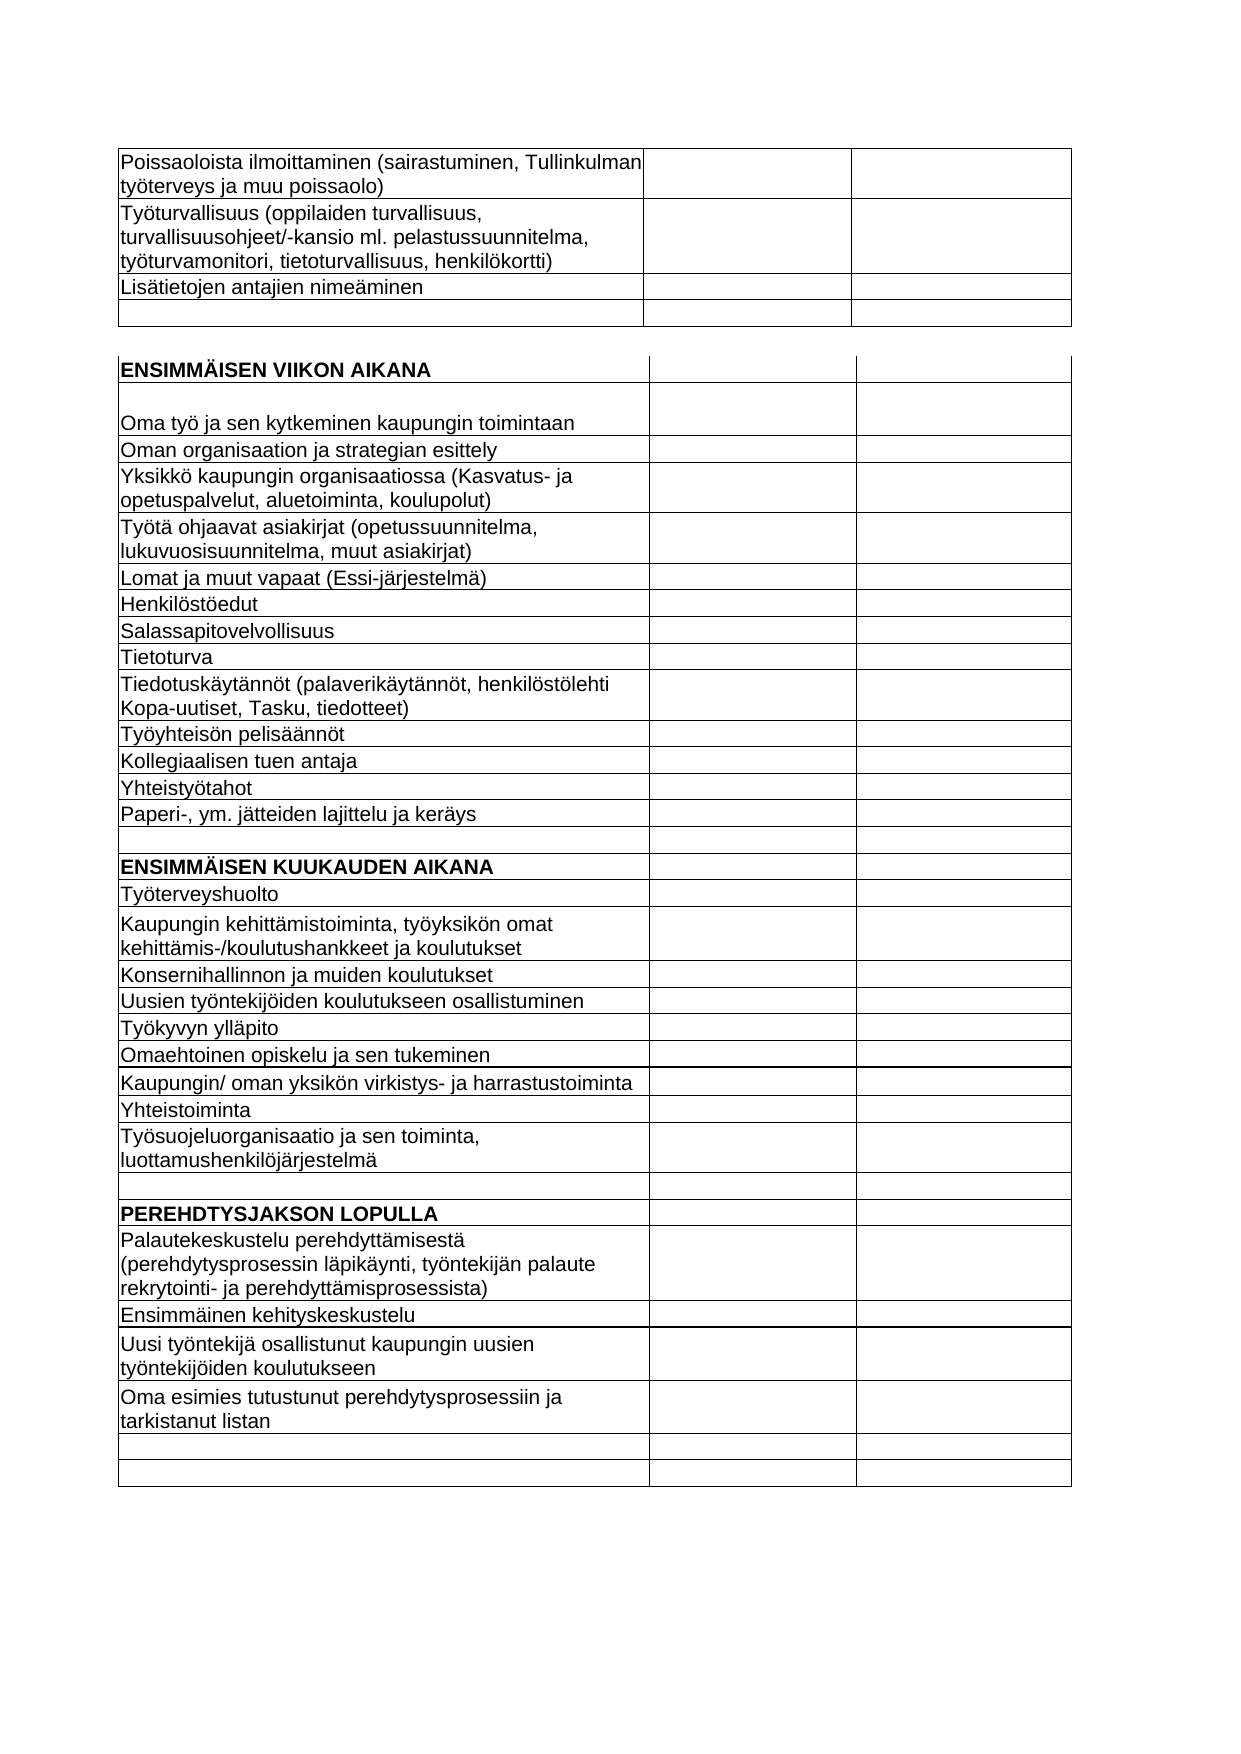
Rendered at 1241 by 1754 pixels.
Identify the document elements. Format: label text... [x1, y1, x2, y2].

table_cell Ensimmäinen kehityskeskustelu [119, 1301, 649, 1326]
table_cell [857, 774, 1071, 799]
table_cell [650, 1041, 856, 1066]
table_cell [857, 1123, 1071, 1172]
table_cell Työyhteisön pelisäännöt [119, 721, 649, 746]
table_cell [650, 800, 856, 826]
table_cell [650, 907, 856, 960]
table_cell Salassapitovelvollisuus [119, 617, 649, 642]
table_cell [650, 880, 856, 906]
table_cell Työsuojeluorganisaatio ja sen toiminta, luottamushenkilöjärjestelmä [119, 1123, 649, 1172]
table_cell Yksikkö kaupungin organisaatiossa (Kasvatus- ja opetuspalvelut, aluetoiminta, koulupolut) [119, 463, 649, 512]
table_cell [857, 721, 1071, 746]
table_cell [650, 1123, 856, 1172]
table_cell [857, 617, 1071, 642]
table_cell [650, 827, 856, 852]
table_cell Konsernihallinnon ja muiden koulutukset [119, 961, 649, 987]
table_cell Työtä ohjaavat asiakirjat (opetussuunnitelma, lukuvuosisuunnitelma, muut asiakirjat) [119, 513, 649, 563]
table_cell [119, 1460, 649, 1486]
table_cell ENSIMMÄISEN KUUKAUDEN AIKANA [119, 854, 649, 879]
table_cell Kaupungin/ oman yksikön virkistys- ja harrastustoiminta [119, 1068, 649, 1095]
table_cell [650, 1301, 856, 1326]
table_cell [650, 1460, 856, 1486]
table_cell Uusien työntekijöiden koulutukseen osallistuminen [119, 988, 649, 1013]
table_cell [857, 1096, 1071, 1122]
table_cell [857, 800, 1071, 826]
table_cell PEREHDTYSJAKSON LOPULLA [119, 1200, 649, 1225]
table_cell [650, 670, 856, 719]
table_cell [644, 274, 851, 299]
table_cell [857, 1381, 1071, 1433]
table_cell [857, 1328, 1071, 1379]
table_cell [650, 747, 856, 773]
table_cell Paperi-, ym. jätteiden lajittelu ja keräys [119, 800, 649, 826]
table_cell [119, 1434, 649, 1459]
table_cell [650, 383, 856, 435]
table_cell [857, 1434, 1071, 1459]
table_cell [857, 436, 1071, 462]
table_cell [857, 988, 1071, 1013]
table_cell Yhteistoiminta [119, 1096, 649, 1122]
table_cell [650, 854, 856, 879]
table_cell [857, 670, 1071, 719]
table_cell [644, 199, 851, 273]
table_cell [650, 721, 856, 746]
table_cell [650, 1068, 856, 1095]
table_cell [644, 149, 851, 198]
table_header ENSIMMÄISEN VIIKON AIKANA [119, 356, 649, 382]
table_cell [650, 1014, 856, 1040]
table_cell [857, 1014, 1071, 1040]
table_cell [650, 617, 856, 642]
table_cell [857, 961, 1071, 987]
table_cell [650, 988, 856, 1013]
table_cell [857, 644, 1071, 669]
table_cell [857, 590, 1071, 616]
table_cell [852, 300, 1071, 326]
table_cell [650, 1173, 856, 1199]
table_cell [119, 300, 643, 326]
table_cell Kaupungin kehittämistoiminta, työyksikön omat kehittämis-/koulutushankkeet ja koulutukset [119, 907, 649, 960]
table_cell [852, 149, 1071, 198]
table_cell [650, 1226, 856, 1300]
table_cell [857, 1200, 1071, 1225]
table_cell [857, 907, 1071, 960]
table_cell [650, 564, 856, 589]
table_cell Kollegiaalisen tuen antaja [119, 747, 649, 773]
table_cell Lisätietojen antajien nimeäminen [119, 274, 643, 299]
table_cell [852, 274, 1071, 299]
table_cell [857, 1068, 1071, 1095]
table_cell Oman organisaation ja strategian esittely [119, 436, 649, 462]
table_cell Työkyvyn ylläpito [119, 1014, 649, 1040]
table_cell [644, 300, 851, 326]
table_cell [650, 590, 856, 616]
table_cell [857, 1460, 1071, 1486]
table_cell Tietoturva [119, 644, 649, 669]
table_cell [857, 827, 1071, 852]
table_cell [857, 854, 1071, 879]
table_cell [857, 1173, 1071, 1199]
table_cell [650, 436, 856, 462]
table_cell Lomat ja muut vapaat (Essi-järjestelmä) [119, 564, 649, 589]
table_cell [857, 463, 1071, 512]
table_cell [650, 961, 856, 987]
table_cell [650, 513, 856, 563]
table_cell [857, 1301, 1071, 1326]
table_cell Tiedotuskäytännöt (palaverikäytännöt, henkilöstölehti Kopa-uutiset, Tasku, tiedotteet) [119, 670, 649, 719]
table_cell Yhteistyötahot [119, 774, 649, 799]
table_cell [650, 1434, 856, 1459]
table_cell [857, 880, 1071, 906]
table_cell Palautekeskustelu perehdyttämisestä (perehdytysprosessin läpikäynti, työntekijän palaute rekrytointi- ja perehdyttämisprosessista) [119, 1226, 649, 1300]
table_cell [650, 644, 856, 669]
table_cell [857, 564, 1071, 589]
table_cell [119, 1173, 649, 1199]
table_cell Omaehtoinen opiskelu ja sen tukeminen [119, 1041, 649, 1066]
table_cell [857, 747, 1071, 773]
table_cell [857, 513, 1071, 563]
table_cell [650, 1381, 856, 1433]
table_cell [857, 383, 1071, 435]
table_cell Poissaoloista ilmoittaminen (sairastuminen, Tullinkulman työterveys ja muu poissaolo) [119, 149, 643, 198]
table_cell [119, 827, 649, 852]
table_cell Työterveyshuolto [119, 880, 649, 906]
table_header [650, 356, 856, 382]
table_cell Oma esimies tutustunut perehdytysprosessiin ja tarkistanut listan [119, 1381, 649, 1433]
table_cell [857, 1041, 1071, 1066]
table_cell Henkilöstöedut [119, 590, 649, 616]
table_cell [650, 1328, 856, 1379]
table_cell [650, 774, 856, 799]
table_cell Oma työ ja sen kytkeminen kaupungin toimintaan [119, 383, 649, 435]
table_cell [650, 1200, 856, 1225]
table_cell Työturvallisuus (oppilaiden turvallisuus, turvallisuusohjeet/-kansio ml. pelastussuunnitelma, työturvamonitori, tietoturvallisuus, henkilökortti) [119, 199, 643, 273]
table_cell [650, 1096, 856, 1122]
table_cell [650, 463, 856, 512]
table_cell [852, 199, 1071, 273]
table_cell [857, 1226, 1071, 1300]
table_header [857, 356, 1071, 382]
table_cell Uusi työntekijä osallistunut kaupungin uusien työntekijöiden koulutukseen [119, 1328, 649, 1379]
